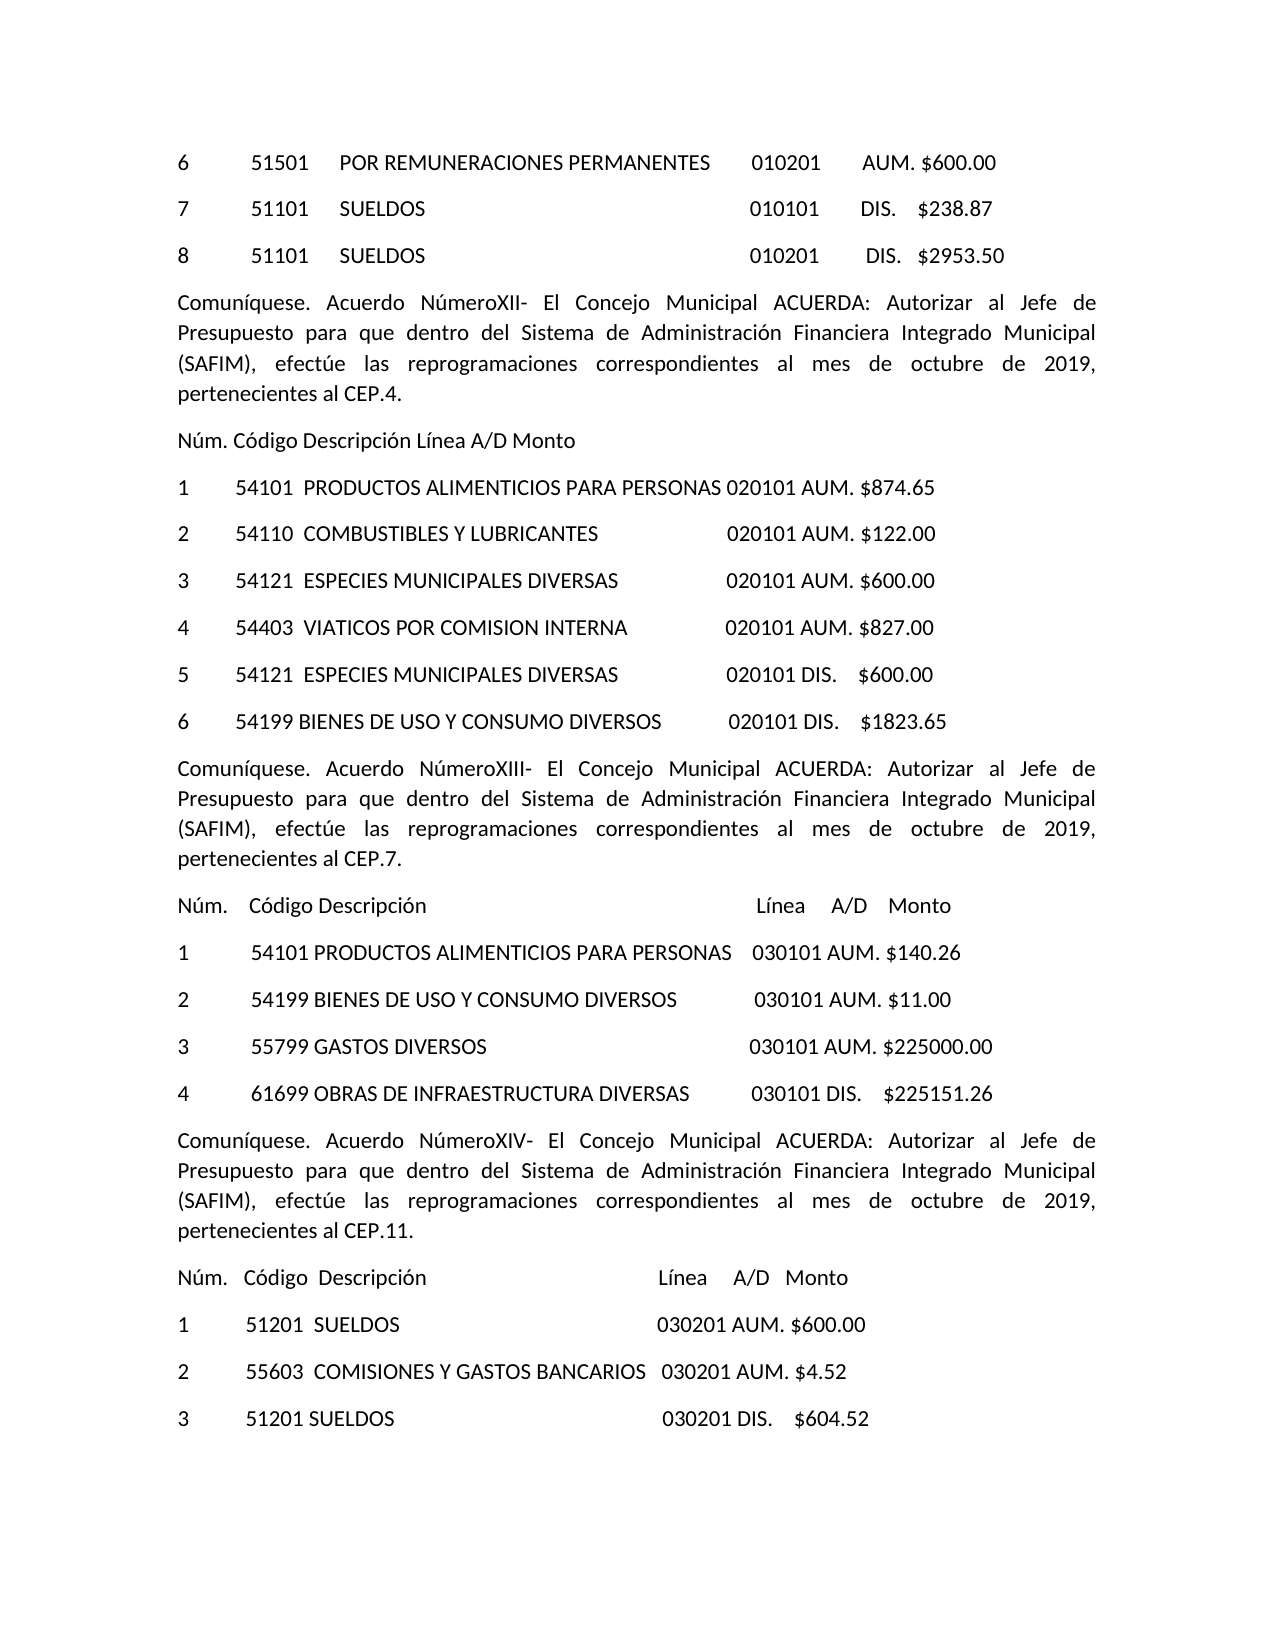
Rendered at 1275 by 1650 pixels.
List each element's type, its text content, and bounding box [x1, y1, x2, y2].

text Núm. Código Descripción Línea A/D Monto [177, 891, 1098, 919]
text 1 54101 PRODUCTOS ALIMENTICIOS PARA PERSONAS 020101 AUM. $874.65 [177, 473, 1098, 501]
text 6 51501 POR REMUNERACIONES PERMANENTES 010201 AUM. $600.00 [177, 148, 1098, 176]
text Núm. Código Descripción Línea A/D Monto [177, 1263, 1098, 1291]
text 2 55603 COMISIONES Y GASTOS BANCARIOS 030201 AUM. $4.52 [177, 1357, 1098, 1385]
text 3 51201 SUELDOS 030201 DIS. $604.52 [177, 1404, 1098, 1432]
text 2 54110 COMBUSTIBLES Y LUBRICANTES 020101 AUM. $122.00 [177, 519, 1098, 547]
text Comuníquese. Acuerdo NúmeroXIII- El Concejo Municipal ACUERDA: Autorizar al Jefe de Presupuesto para que dentro del Sistema de Administración Financiera Integrado Municipal (SAFIM), efectúe las reprogramaciones correspondientes al mes de octubre de 2019, pertenecientes al CEP.7. [177, 754, 1098, 872]
text Comuníquese. Acuerdo NúmeroXII- El Concejo Municipal ACUERDA: Autorizar al Jefe de Presupuesto para que dentro del Sistema de Administración Financiera Integrado Municipal (SAFIM), efectúe las reprogramaciones correspondientes al mes de octubre de 2019, pertenecientes al CEP.4. [177, 288, 1098, 407]
text 1 54101 PRODUCTOS ALIMENTICIOS PARA PERSONAS 030101 AUM. $140.26 [177, 938, 1098, 966]
text 4 61699 OBRAS DE INFRAESTRUCTURA DIVERSAS 030101 DIS. $225151.26 [177, 1079, 1098, 1107]
text 3 54121 ESPECIES MUNICIPALES DIVERSAS 020101 AUM. $600.00 [177, 566, 1098, 594]
text 4 54403 VIATICOS POR COMISION INTERNA 020101 AUM. $827.00 [177, 613, 1098, 641]
text 2 54199 BIENES DE USO Y CONSUMO DIVERSOS 030101 AUM. $11.00 [177, 985, 1098, 1013]
text Núm. Código Descripción Línea A/D Monto [177, 426, 1098, 454]
text 7 51101 SUELDOS 010101 DIS. $238.87 [177, 194, 1098, 222]
text 3 55799 GASTOS DIVERSOS 030101 AUM. $225000.00 [177, 1032, 1098, 1060]
text 1 51201 SUELDOS 030201 AUM. $600.00 [177, 1310, 1098, 1338]
text 6 54199 BIENES DE USO Y CONSUMO DIVERSOS 020101 DIS. $1823.65 [177, 707, 1098, 735]
text 5 54121 ESPECIES MUNICIPALES DIVERSAS 020101 DIS. $600.00 [177, 660, 1098, 688]
text Comuníquese. Acuerdo NúmeroXIV- El Concejo Municipal ACUERDA: Autorizar al Jefe de Presupuesto para que dentro del Sistema de Administración Financiera Integrado Municipal (SAFIM), efectúe las reprogramaciones correspondientes al mes de octubre de 2019, pertenecientes al CEP.11. [177, 1126, 1098, 1244]
text 8 51101 SUELDOS 010201 DIS. $2953.50 [177, 241, 1098, 269]
